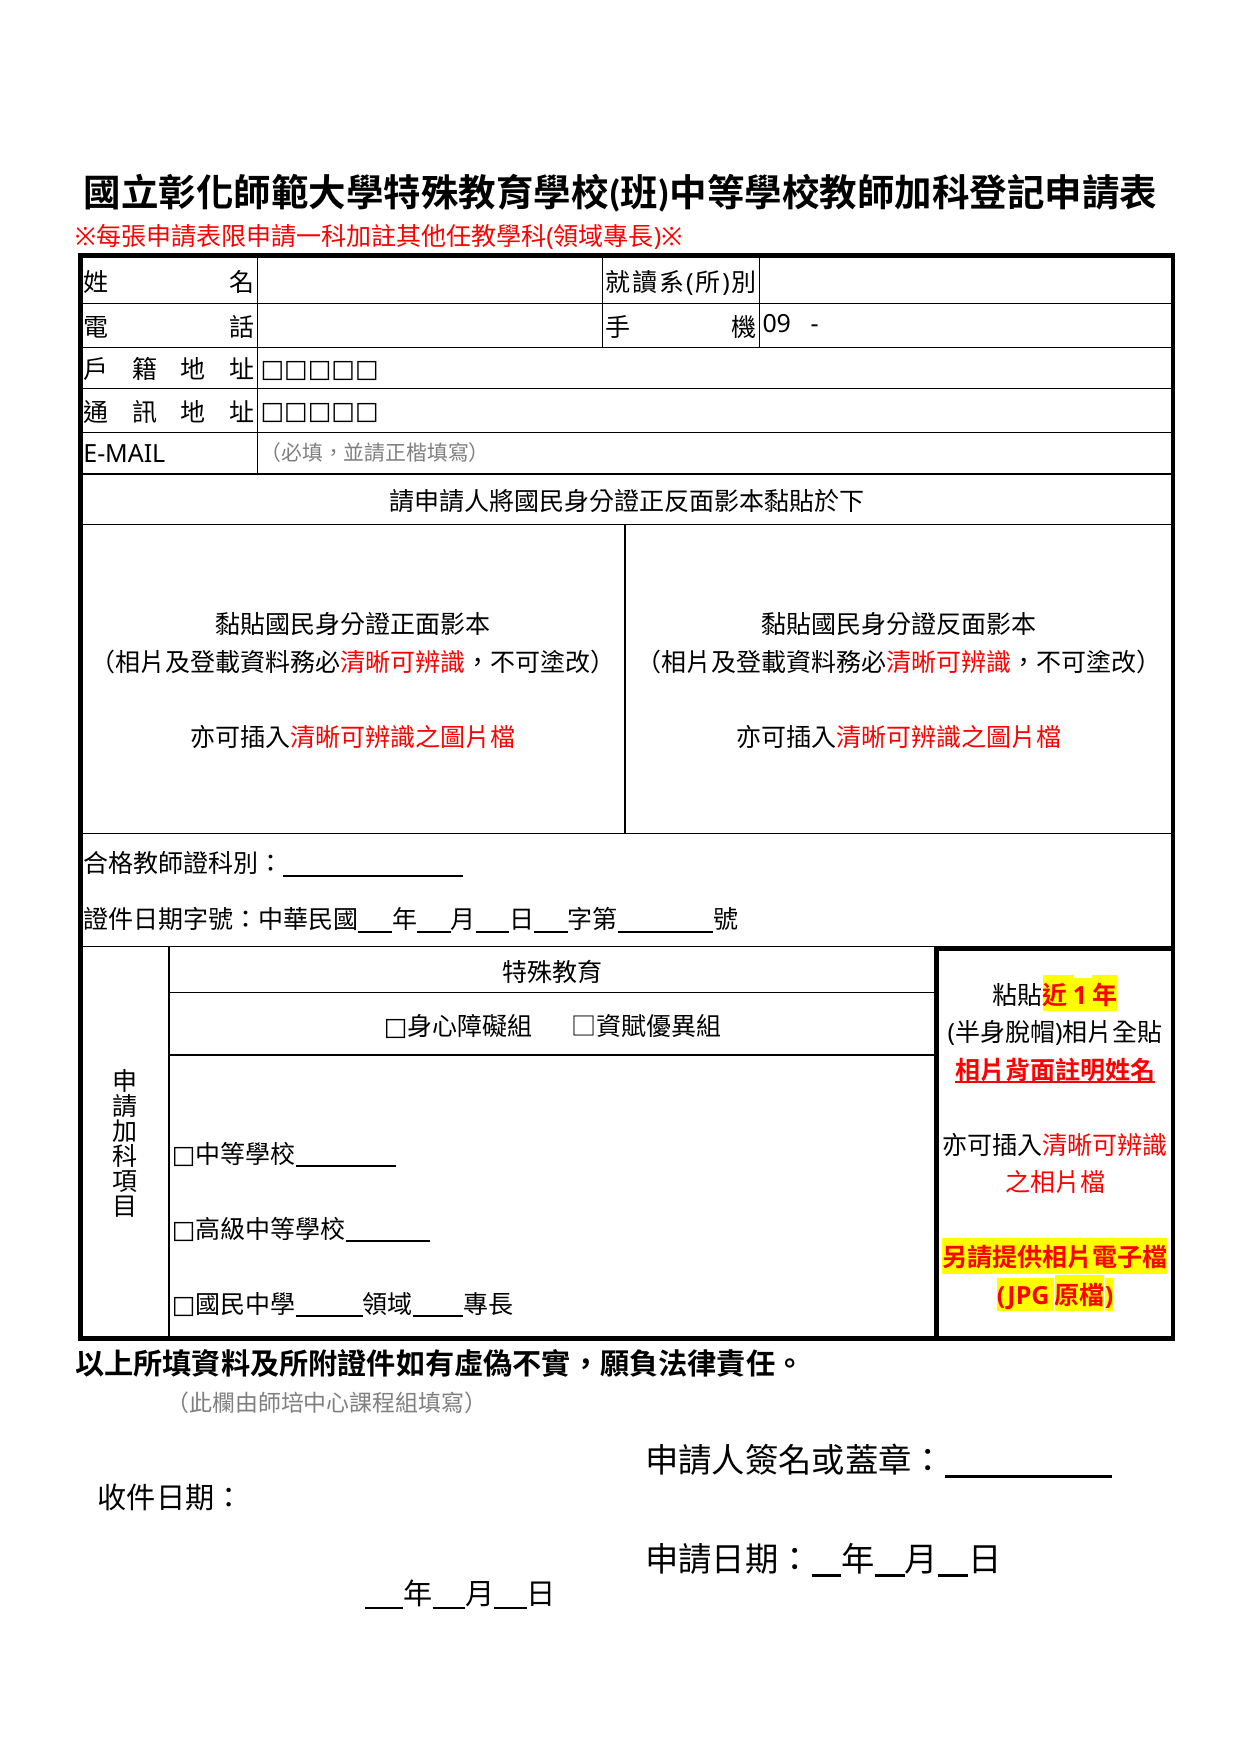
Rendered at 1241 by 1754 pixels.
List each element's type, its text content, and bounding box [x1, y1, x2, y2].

table_header （此欄由師培中心課程組填寫） 收件日期： 年 月 日 [86, 1383, 567, 1613]
table_cell □□□□□ [258, 389, 1171, 431]
table_cell 粘貼近1年 (半身脫帽)相片全貼 相片背面註明姓名 亦可插入清晰可辨識之相片檔 另請提供相片電子檔 (JPG原檔) [939, 951, 1171, 1336]
table_header 姓名 [83, 258, 257, 303]
text ※每張申請表限申請一科加註其他任教學科(領域專長)※ [75, 217, 1221, 253]
table_header [760, 258, 1171, 303]
table_cell 通訊地址 [83, 389, 257, 431]
table_cell 黏貼國民身分證正面影本 （相片及登載資料務必清晰可辨識，不可塗改） 亦可插入清晰可辨識之圖片檔 [83, 525, 624, 833]
table_cell 手機 [603, 304, 759, 347]
table_cell [258, 304, 602, 347]
table_cell 特殊教育 [170, 947, 934, 991]
table_cell 請申請人將國民身分證正反面影本黏貼於下 [83, 475, 1171, 523]
table_cell 申請加科項目 [83, 947, 168, 1336]
table_cell □身心障礙組 □資賦優異組 [170, 993, 934, 1054]
table_cell 電話 [83, 304, 257, 347]
table_header 申請人簽名或蓋章： 申請日期： 年 月 日 [567, 1383, 1165, 1613]
table_header [258, 258, 602, 303]
text 以上所填資料及所附證件如有虛偽不實，願負法律責任。 [75, 1341, 1165, 1383]
table_cell 合格教師證科別： 證件日期字號：中華民國 年 月 日 字第 號 [83, 834, 1171, 946]
table_cell 戶籍地址 [83, 348, 257, 387]
table_cell □□□□□ [258, 348, 1171, 387]
table_cell 09 - [760, 304, 1171, 347]
text 國立彰化師範大學特殊教育學校(班)中等學校教師加科登記申請表 [75, 163, 1165, 217]
table_cell 黏貼國民身分證反面影本 （相片及登載資料務必清晰可辨識，不可塗改） 亦可插入清晰可辨識之圖片檔 [626, 525, 1171, 833]
table_cell E-MAIL [83, 433, 257, 473]
table_cell □中等學校 □高級中等學校 □國民中學 領域 專長 [170, 1056, 934, 1336]
table_cell （必填，並請正楷填寫） [258, 433, 1171, 473]
table_header 就讀系(所)別 [603, 258, 759, 303]
